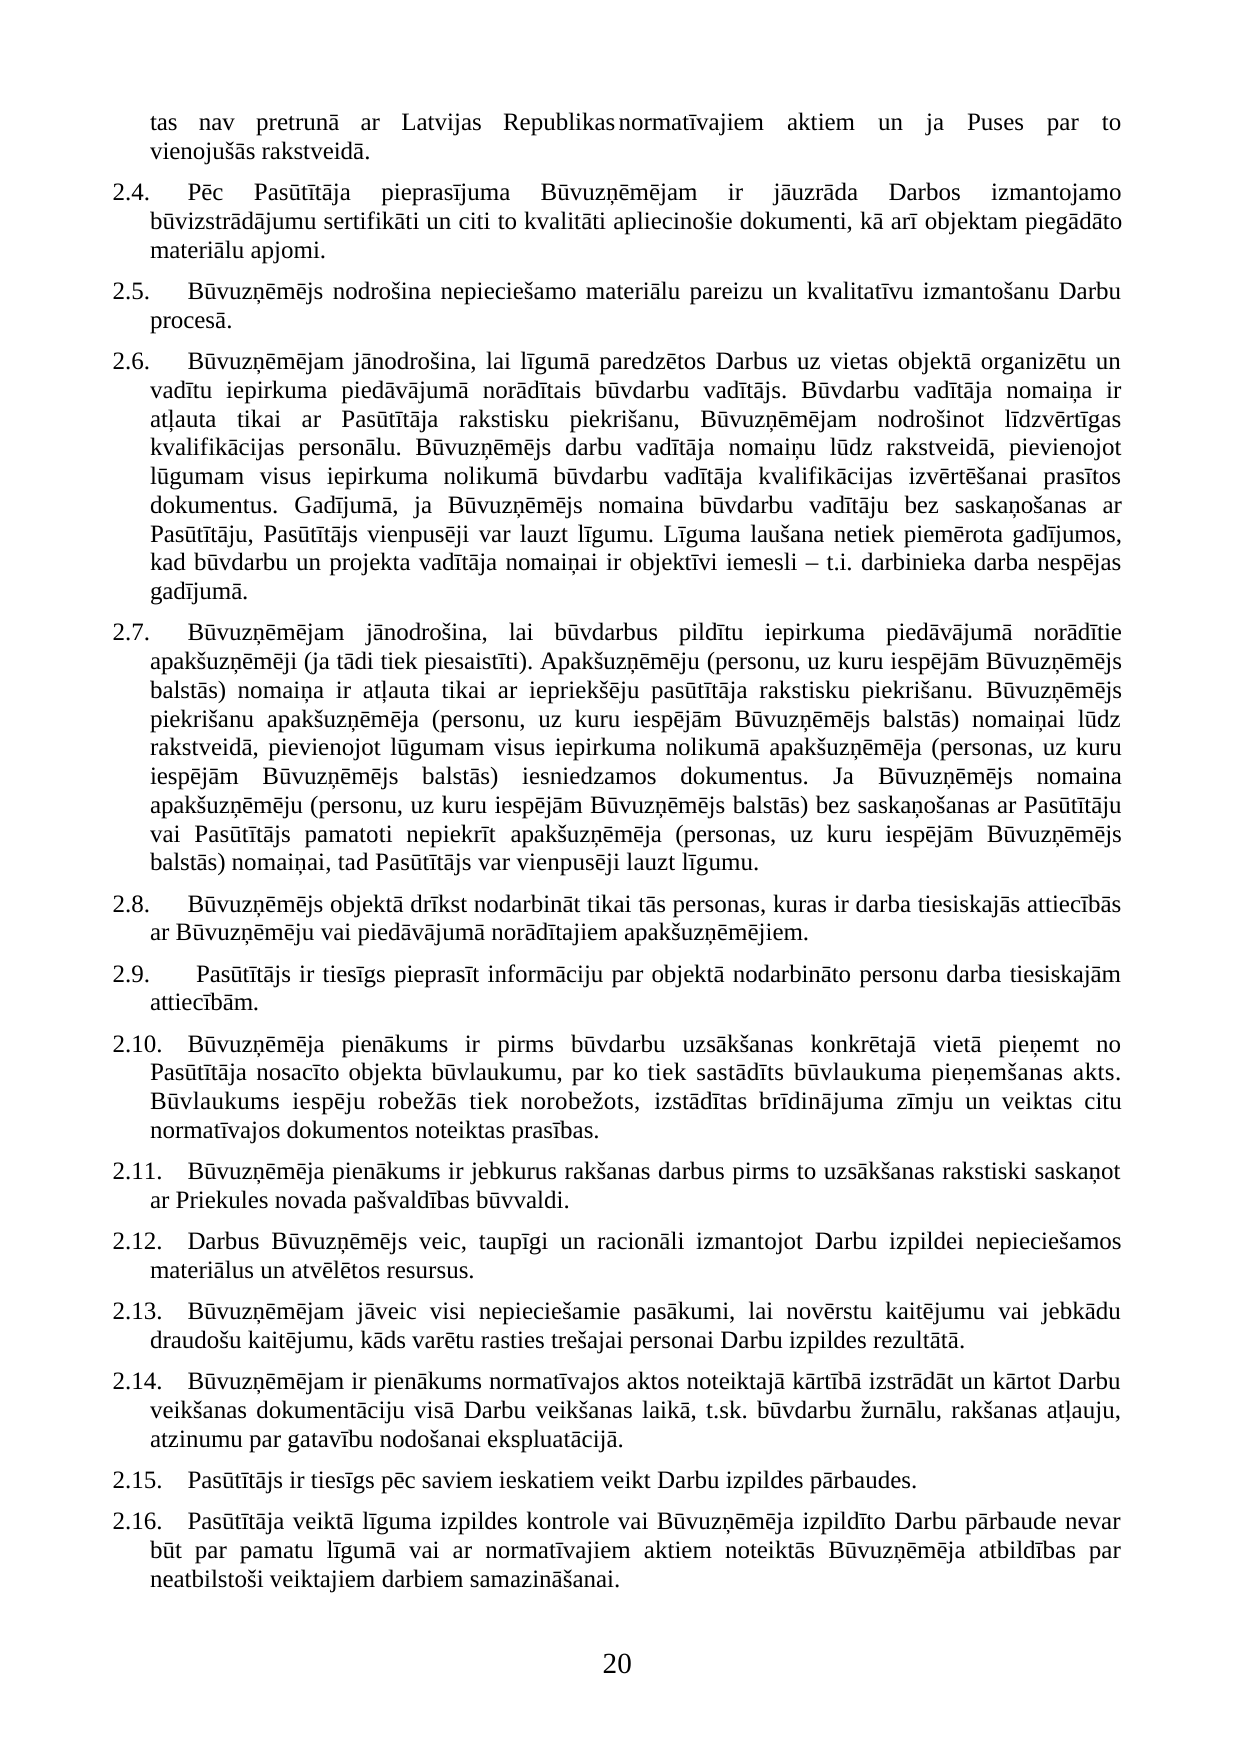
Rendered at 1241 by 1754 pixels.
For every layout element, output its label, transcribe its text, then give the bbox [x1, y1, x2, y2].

list Būvuzņēmēja pienākums ir pirms būvdarbu uzsākšanas konkrētajā vietā pieņemt no Pasūtītāja nosacīto objekta būvlaukumu, par ko tiek sastādīts būvlaukuma pieņemšanas akts. Būvlaukums iespēju robežās tiek norobežots, izstādītas brīdinājuma zīmju un veiktas citu normatīvajos dokumentos noteiktas prasības. [112, 1029, 1122, 1144]
list Būvuzņēmēja pienākums ir jebkurus rakšanas darbus pirms to uzsākšanas rakstiski saskaņot ar Priekules novada pašvaldības būvvaldi. [112, 1156, 1122, 1214]
list Pēc Pasūtītāja pieprasījuma Būvuzņēmējam ir jāuzrāda Darbos izmantojamo būvizstrādājumu sertifikāti un citi to kvalitāti apliecinošie dokumenti, kā arī objektam piegādāto materiālu apjomi. [112, 177, 1122, 264]
list Būvuzņēmējam jānodrošina, lai līgumā paredzētos Darbus uz vietas objektā organizētu un vadītu iepirkuma piedāvājumā norādītais būvdarbu vadītājs. Būvdarbu vadītāja nomaiņa ir atļauta tikai ar Pasūtītāja rakstisku piekrišanu, Būvuzņēmējam nodrošinot līdzvērtīgas kvalifikācijas personālu. Būvuzņēmējs darbu vadītāja nomaiņu lūdz rakstveidā, pievienojot lūgumam visus iepirkuma nolikumā būvdarbu vadītāja kvalifikācijas izvērtēšanai prasītos dokumentus. Gadījumā, ja Būvuzņēmējs nomaina būvdarbu vadītāju bez saskaņošanas ar Pasūtītāju, Pasūtītājs vienpusēji var lauzt līgumu. Līguma laušana netiek piemērota gadījumos, kad būvdarbu un projekta vadītāja nomaiņai ir objektīvi iemesli – t.i. darbinieka darba nespējas gadījumā. [112, 346, 1122, 605]
list Pasūtītājs ir tiesīgs pēc saviem ieskatiem veikt Darbu izpildes pārbaudes. [112, 1465, 1122, 1494]
list Būvuzņēmējam ir pienākums normatīvajos aktos noteiktajā kārtībā izstrādāt un kārtot Darbu veikšanas dokumentāciju visā Darbu veikšanas laikā, t.sk. būvdarbu žurnālu, rakšanas atļauju, atzinumu par gatavību nodošanai ekspluatācijā. [112, 1366, 1122, 1452]
list Pasūtītājs ir tiesīgs pieprasīt informāciju par objektā nodarbināto personu darba tiesiskajām attiecībām. [112, 959, 1122, 1016]
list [112, 107, 1122, 165]
list Būvuzņēmējam jānodrošina, lai būvdarbus pildītu iepirkuma piedāvājumā norādītie apakšuzņēmēji (ja tādi tiek piesaistīti). Apakšuzņēmēju (personu, uz kuru iespējām Būvuzņēmējs balstās) nomaiņa ir atļauta tikai ar iepriekšēju pasūtītāja rakstisku piekrišanu. Būvuzņēmējs piekrišanu apakšuzņēmēja (personu, uz kuru iespējām Būvuzņēmējs balstās) nomaiņai lūdz rakstveidā, pievienojot lūgumam visus iepirkuma nolikumā apakšuzņēmēja (personas, uz kuru iespējām Būvuzņēmējs balstās) iesniedzamos dokumentus. Ja Būvuzņēmējs nomaina apakšuzņēmēju (personu, uz kuru iespējām Būvuzņēmējs balstās) bez saskaņošanas ar Pasūtītāju vai Pasūtītājs pamatoti nepiekrīt apakšuzņēmēja (personas, uz kuru iespējām Būvuzņēmējs balstās) nomaiņai, tad Pasūtītājs var vienpusēji lauzt līgumu. [112, 617, 1122, 876]
list Būvuzņēmējam jāveic visi nepieciešamie pasākumi, lai novērstu kaitējumu vai jebkādu draudošu kaitējumu, kāds varētu rasties trešajai personai Darbu izpildes rezultātā. [112, 1296, 1122, 1354]
list Būvuzņēmējs objektā drīkst nodarbināt tikai tās personas, kuras ir darba tiesiskajās attiecībās ar Būvuzņēmēju vai piedāvājumā norādītajiem apakšuzņēmējiem. [112, 889, 1122, 946]
list Būvuzņēmējs nodrošina nepieciešamo materiālu pareizu un kvalitatīvu izmantošanu Darbu procesā. [112, 276, 1122, 334]
list Darbus Būvuzņēmējs veic, taupīgi un racionāli izmantojot Darbu izpildei nepieciešamos materiālus un atvēlētos resursus. [112, 1226, 1122, 1284]
list Pasūtītāja veiktā līguma izpildes kontrole vai Būvuzņēmēja izpildīto Darbu pārbaude nevar būt par pamatu līgumā vai ar normatīvajiem aktiem noteiktās Būvuzņēmēja atbildības par neatbilstoši veiktajiem darbiem samazināšanai. [112, 1506, 1122, 1592]
